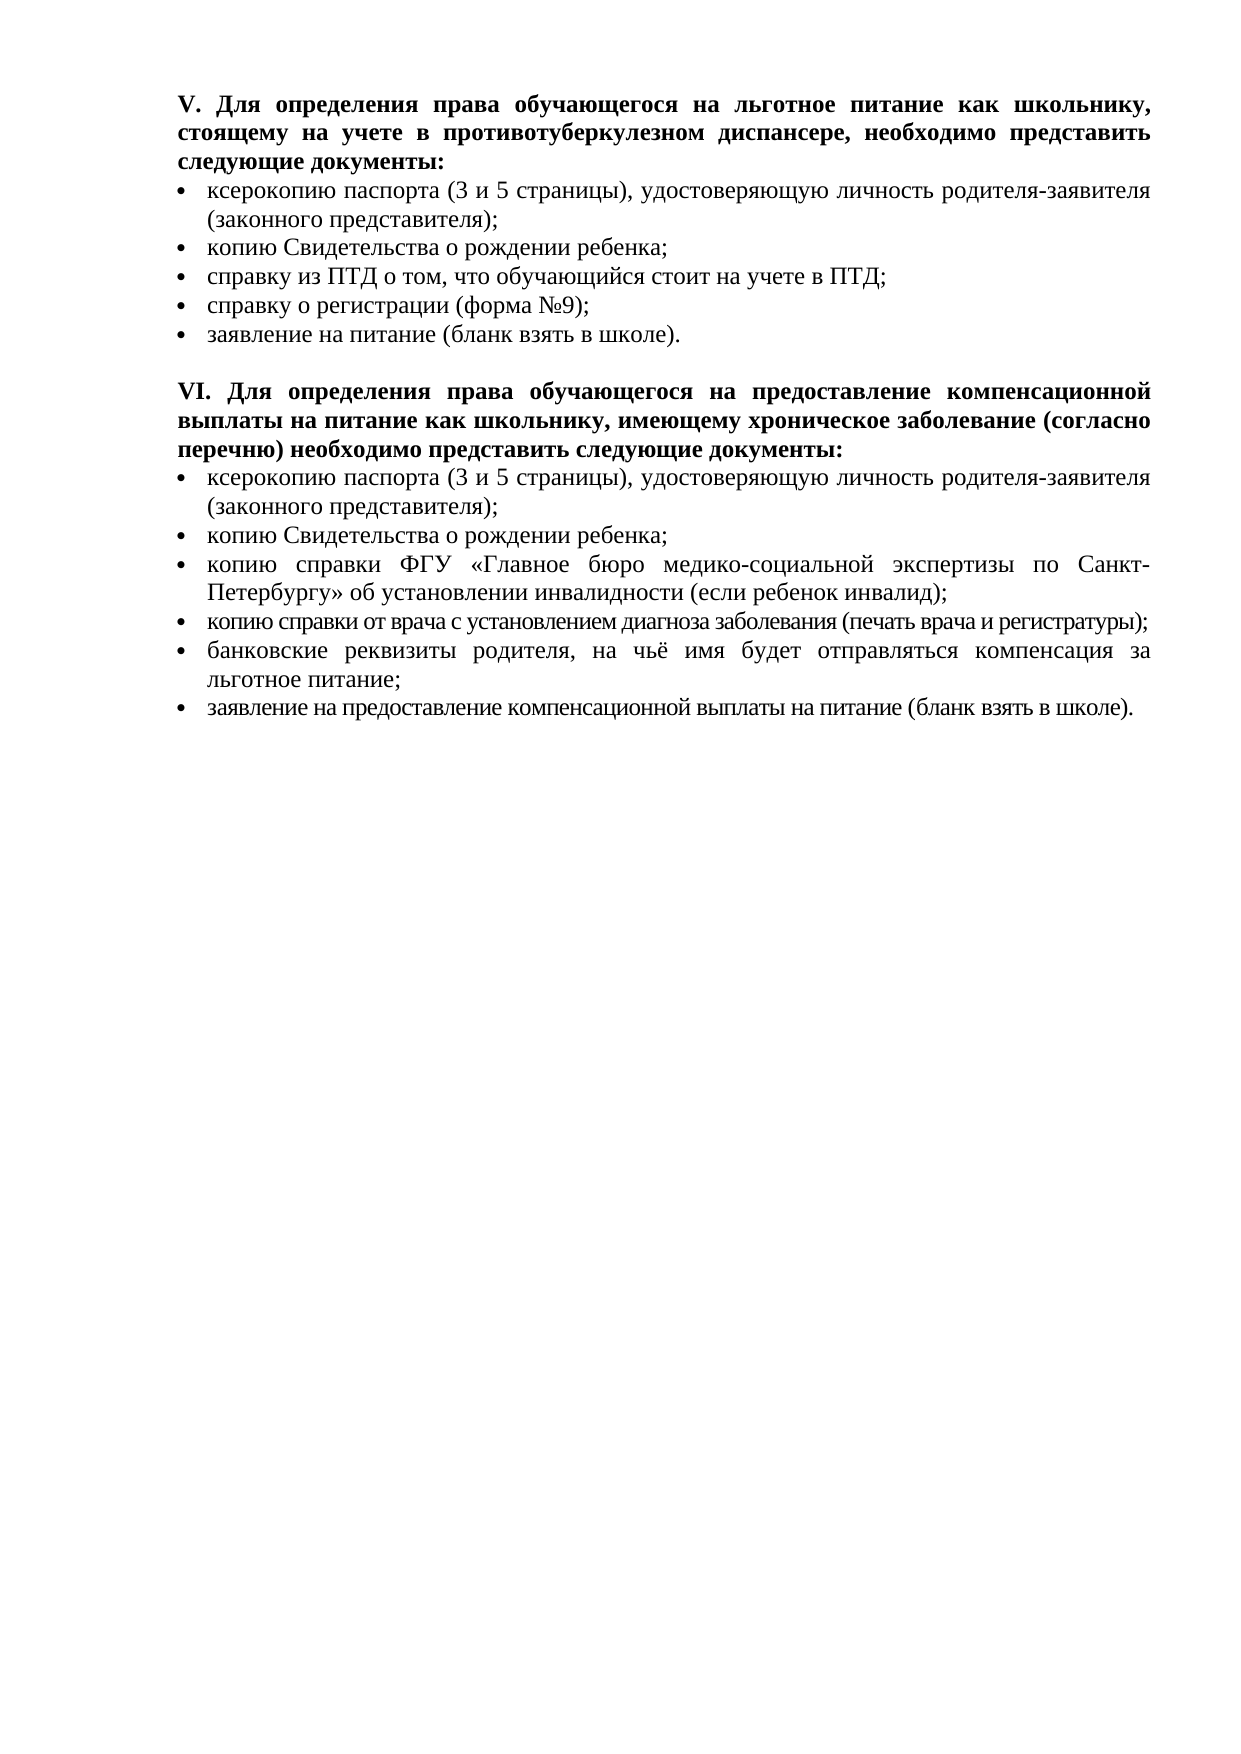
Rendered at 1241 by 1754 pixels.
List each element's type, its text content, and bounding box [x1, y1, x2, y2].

list ксерокопию паспорта (3 и 5 страницы), удостоверяющую личность родителя-заявителя (законного представителя); [177, 175, 1152, 232]
list справку о регистрации (форма №9); [177, 290, 1152, 319]
list заявление на питание (бланк взять в школе). [177, 319, 1152, 347]
list заявление на предоставление компенсационной выплаты на питание (бланк взять в школе). [177, 692, 1152, 721]
list копию Свидетельства о рождении ребенка; [177, 232, 1152, 261]
list справку из ПТД о том, что обучающийся стоит на учете в ПТД; [177, 261, 1152, 290]
list копию Свидетельства о рождении ребенка; [177, 520, 1152, 549]
text V. Для определения права обучающегося на льготное питание как школьнику, стоящему на учете в противотуберкулезном диспансере, необходимо представить следующие документы: [177, 89, 1152, 175]
list банковские реквизиты родителя, на чьё имя будет отправляться компенсация за льготное питание; [177, 635, 1152, 692]
list копию справки ФГУ «Главное бюро медико-социальной экспертизы по Санкт-Петербургу» об установлении инвалидности (если ребенок инвалид); [177, 549, 1152, 606]
list ксерокопию паспорта (3 и 5 страницы), удостоверяющую личность родителя-заявителя (законного представителя); [177, 462, 1152, 520]
list копию справки от врача с установлением диагноза заболевания (печать врача и регистратуры); [177, 606, 1152, 635]
text VI. Для определения права обучающегося на предоставление компенсационной выплаты на питание как школьнику, имеющему хроническое заболевание (согласно перечню) необходимо представить следующие документы: [177, 376, 1152, 462]
